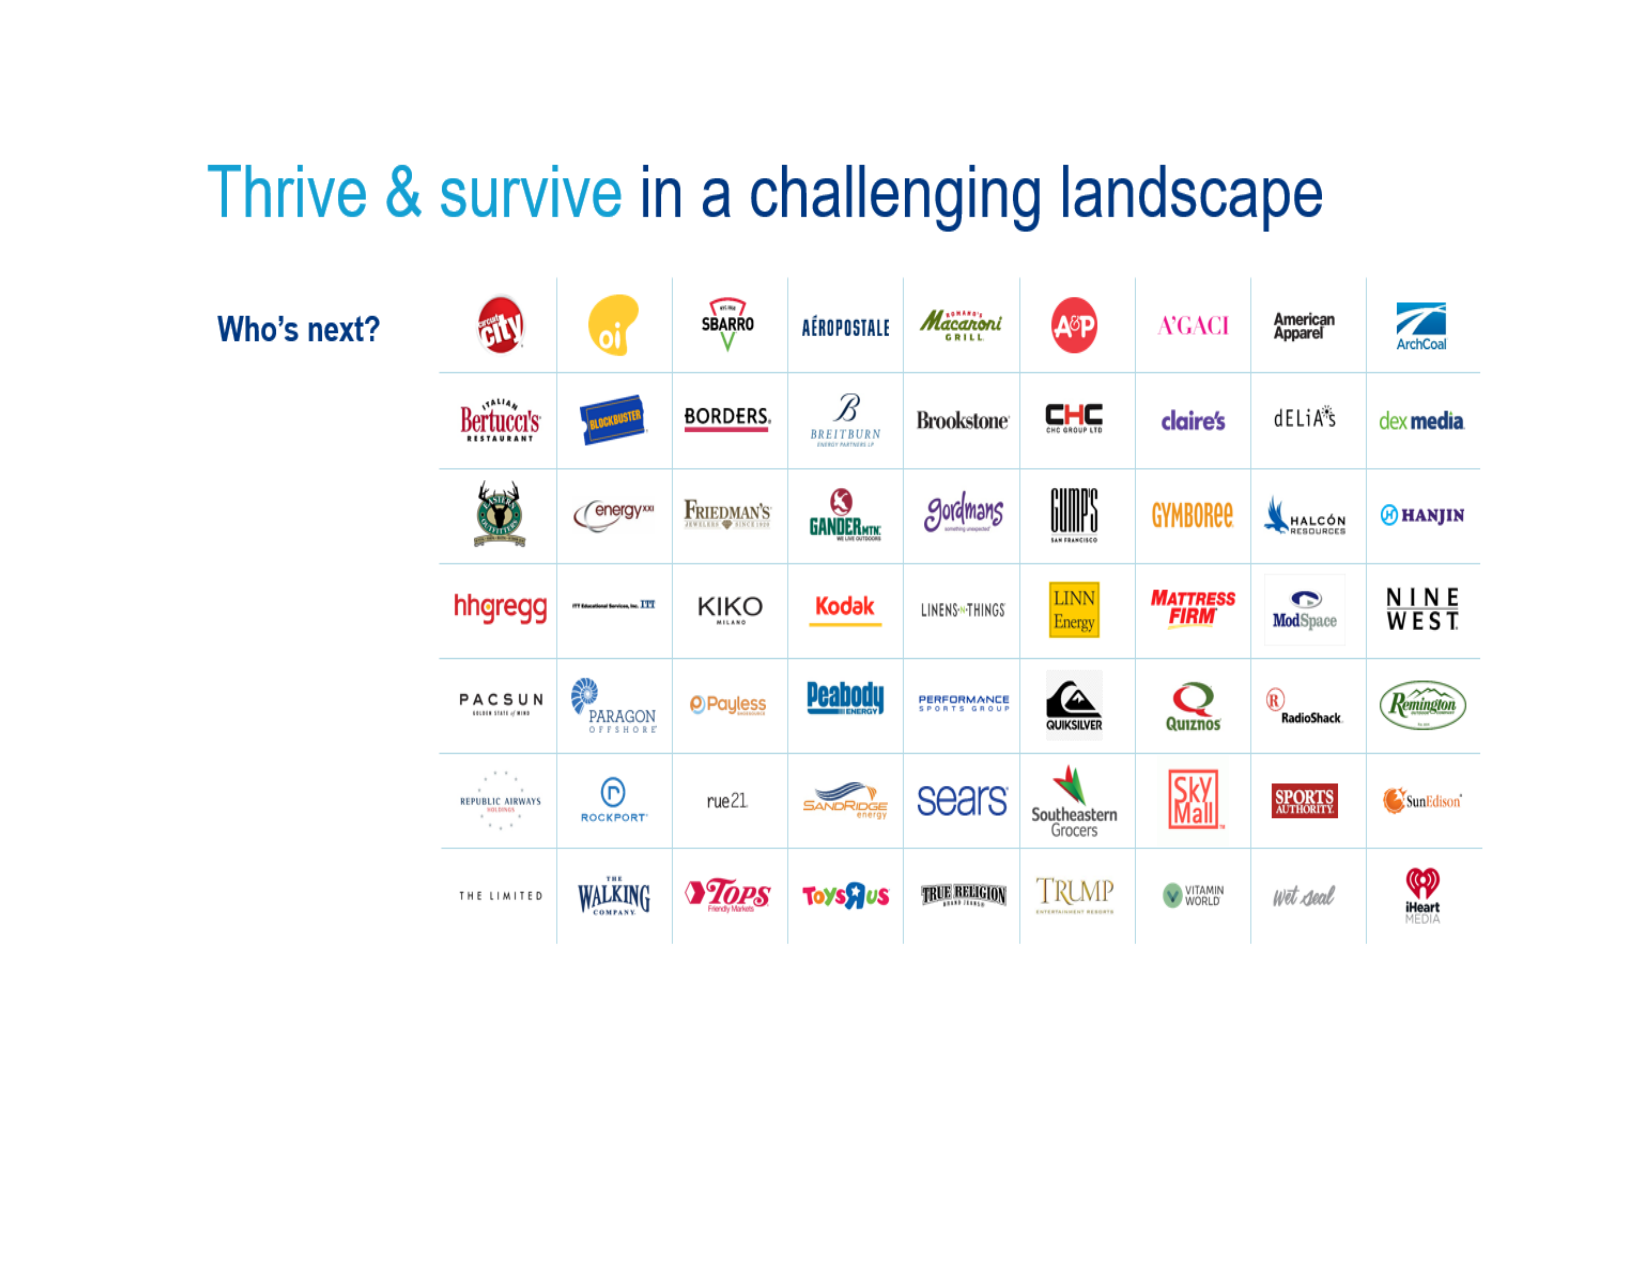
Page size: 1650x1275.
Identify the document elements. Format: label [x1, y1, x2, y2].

picture [150, 150, 1584, 960]
